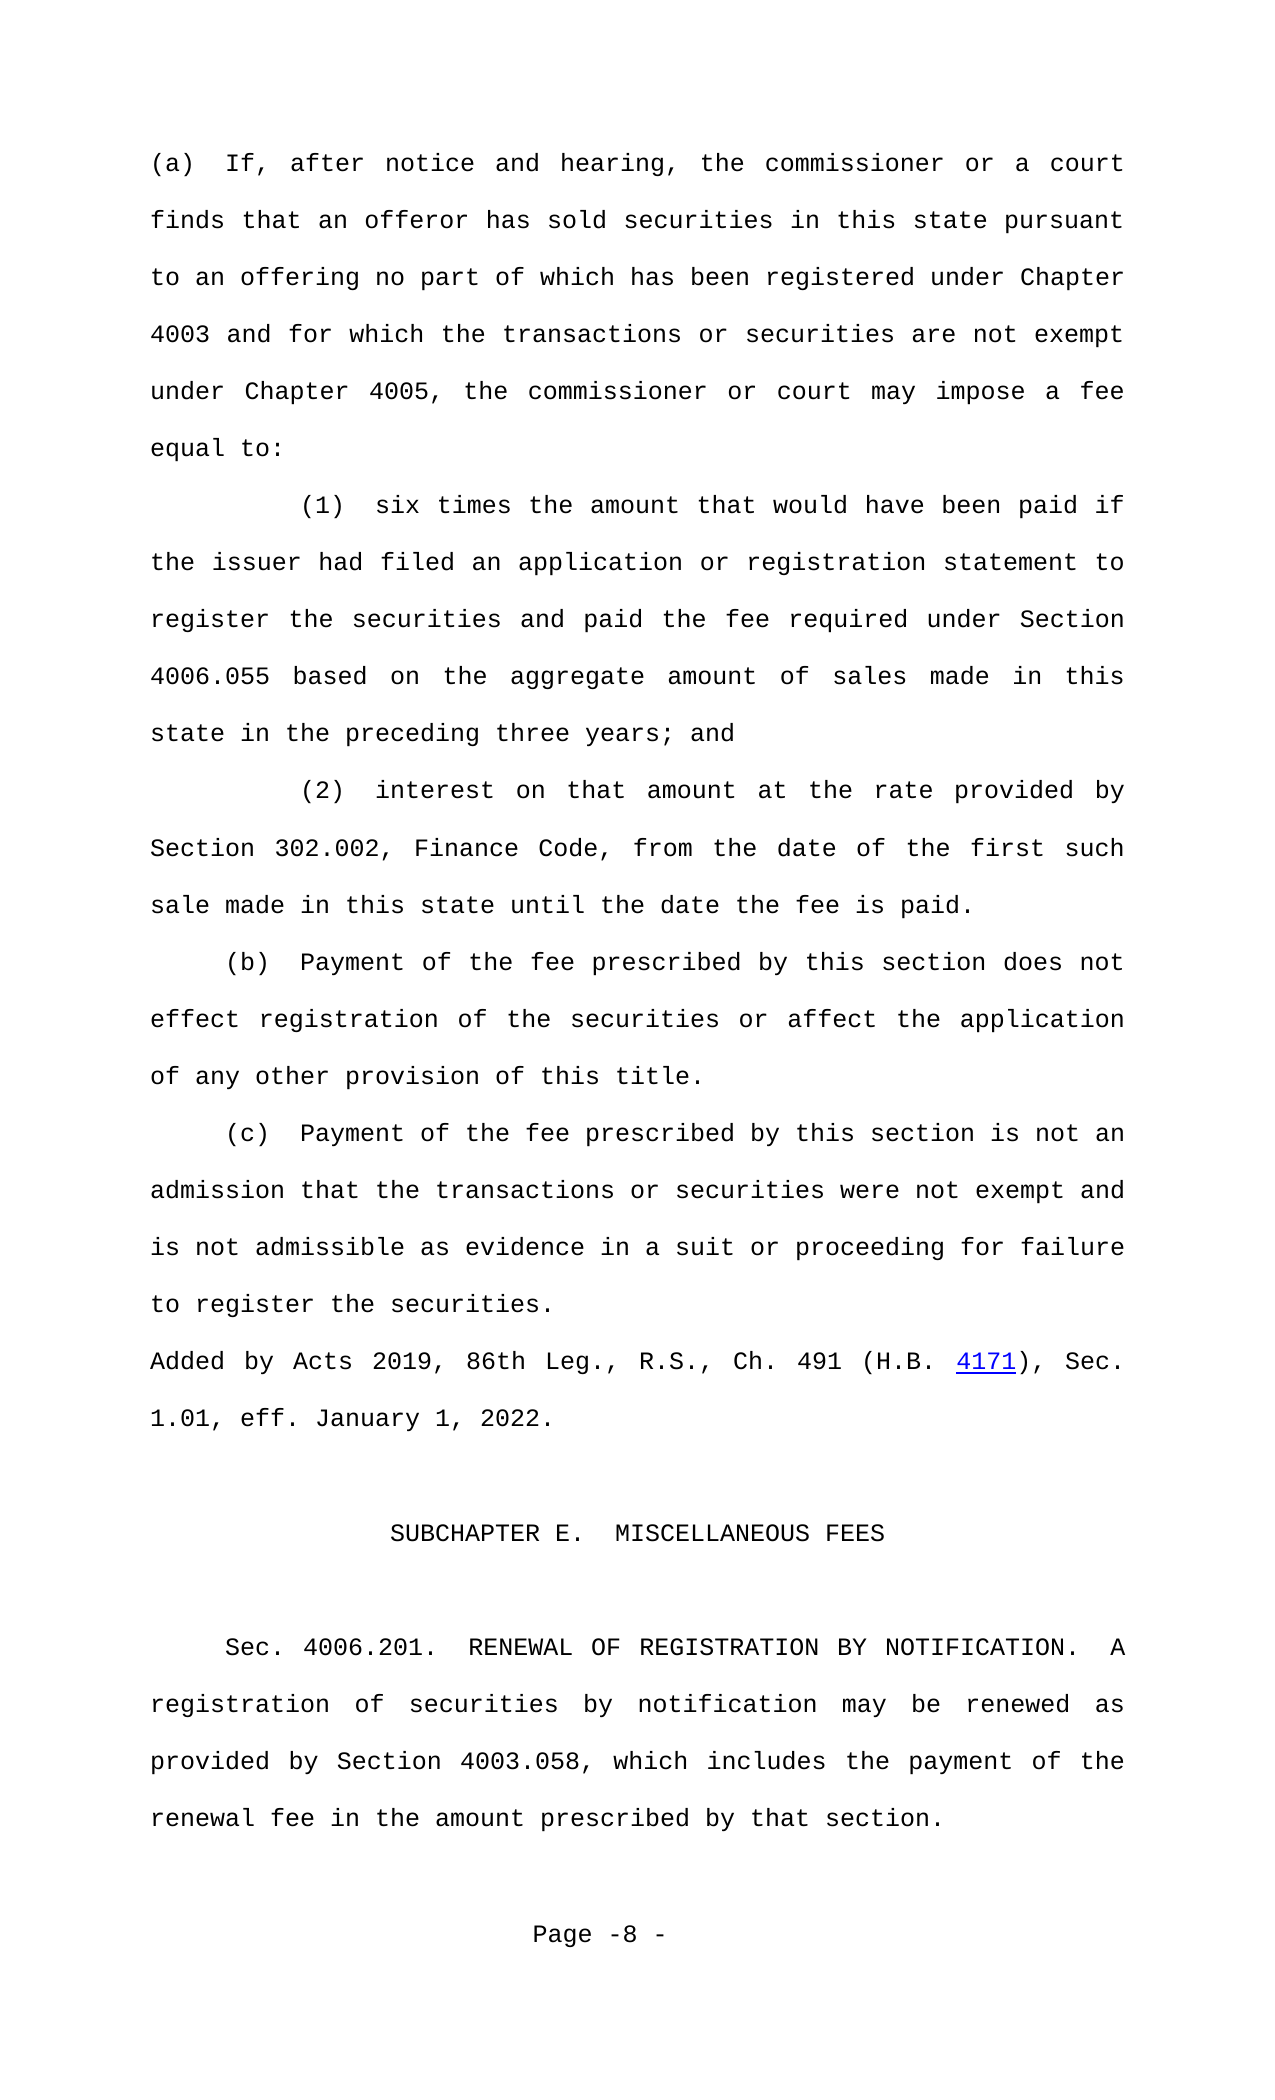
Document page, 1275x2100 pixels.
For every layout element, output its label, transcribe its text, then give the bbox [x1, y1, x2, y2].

text Added by Acts 2019, 86th Leg., R.S., Ch. 491 (H.B. 4171), Sec. 1.01, eff. January 1, 2022. [150, 1349, 1125, 1434]
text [150, 150, 1125, 464]
text (2) interest on that amount at the rate provided by Section 302.002, Finance Code, from the date of the first such sale made in this state until the date the fee is paid. [150, 778, 1125, 921]
text (b) Payment of the fee prescribed by this section does not effect registration of the securities or affect the application of any other provision of this title. [150, 949, 1125, 1092]
text (c) Payment of the fee prescribed by this section is not an admission that the transactions or securities were not exempt and is not admissible as evidence in a suit or proceeding for failure to register the securities. [150, 1120, 1125, 1320]
text Sec. 4006.201. RENEWAL OF REGISTRATION BY NOTIFICATION. A registration of securities by notification may be renewed as provided by Section 4003.058, which includes the payment of the renewal fee in the amount prescribed by that section. [150, 1634, 1125, 1834]
text SUBCHAPTER E. MISCELLANEOUS FEES [150, 1520, 1125, 1548]
text (1) six times the amount that would have been paid if the issuer had filed an application or registration statement to register the securities and paid the fee required under Section 4006.055 based on the aggregate amount of sales made in this state in the preceding three years; and [150, 492, 1125, 749]
